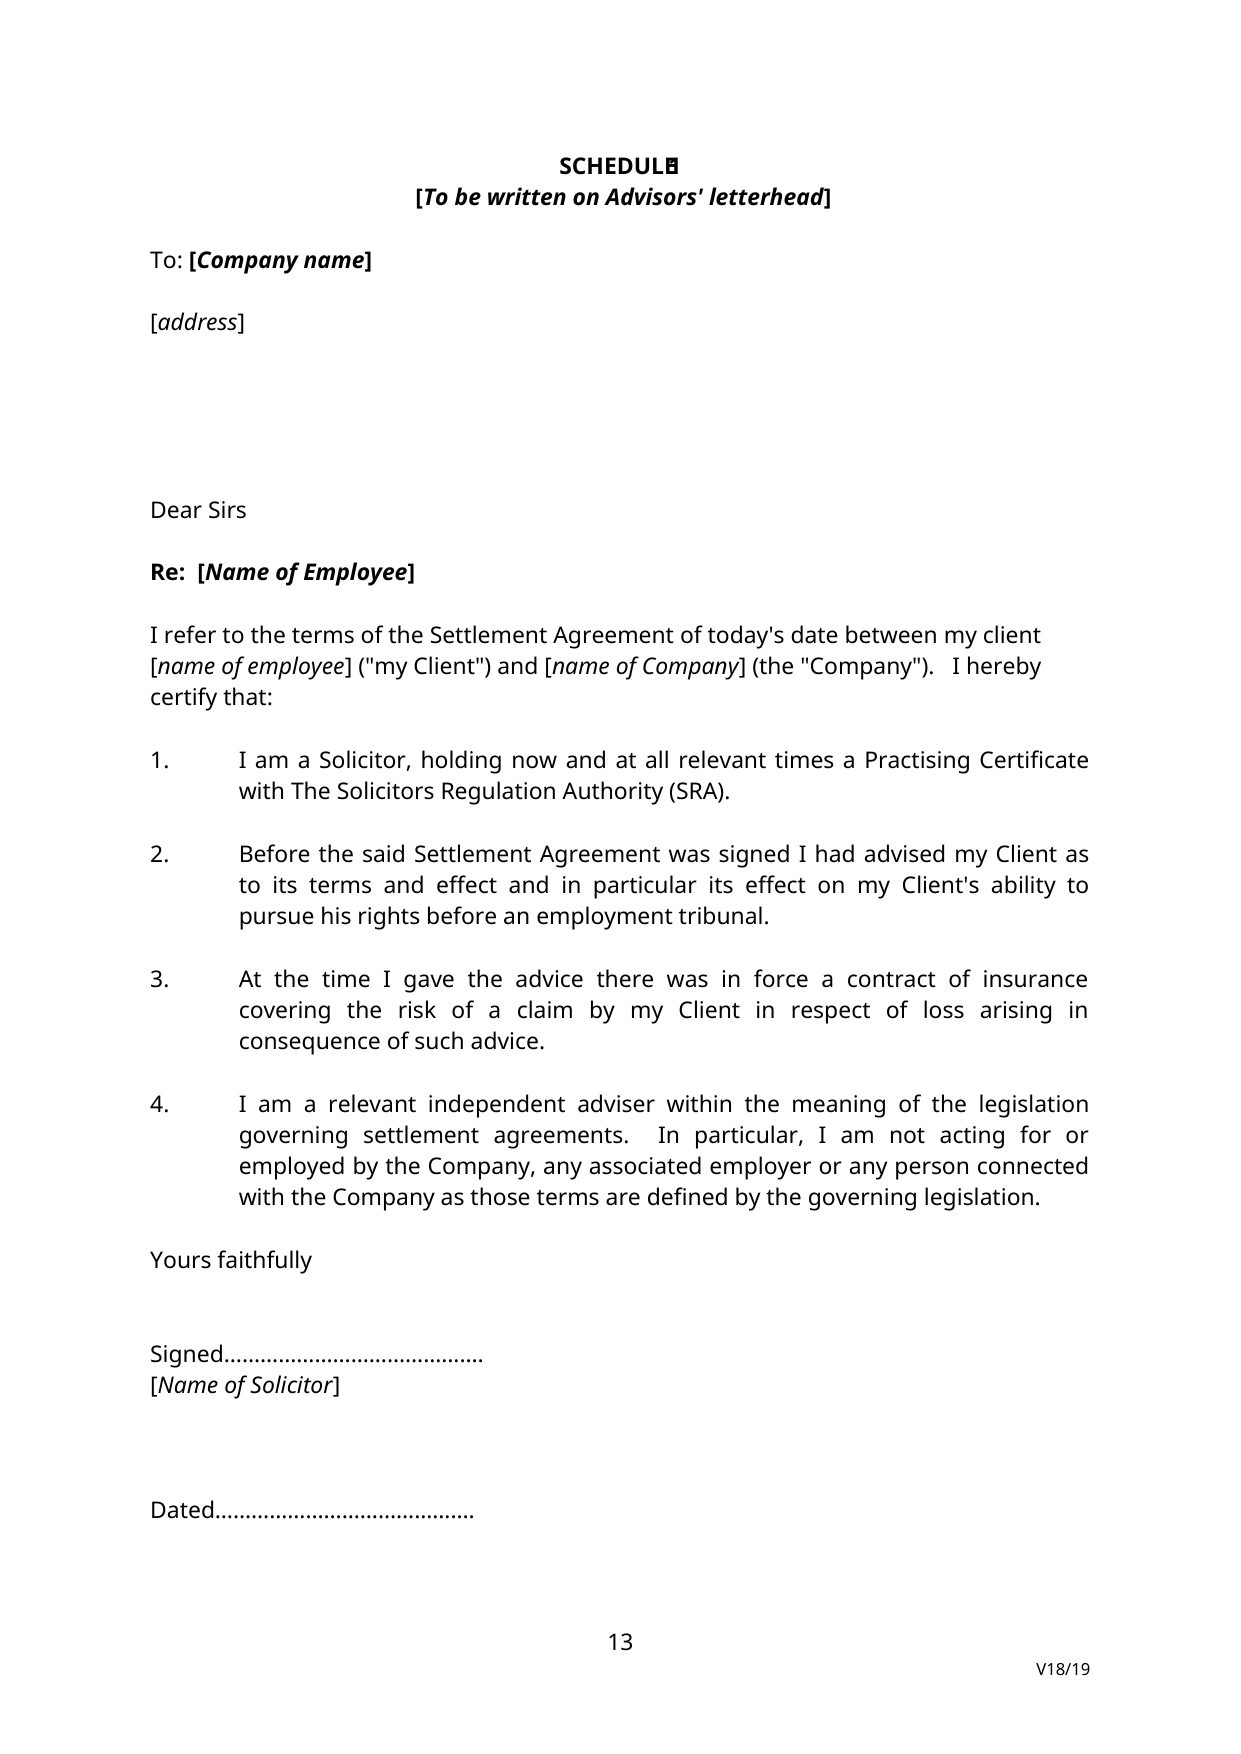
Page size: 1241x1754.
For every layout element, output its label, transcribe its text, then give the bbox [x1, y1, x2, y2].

list I am a Solicitor, holding now and at all relevant times a Practising Certificate with The Solicitors Regulation Authority (SRA). [150, 744, 1090, 806]
text Dated……………………………………. [150, 1494, 1090, 1525]
text Before the said Settlement Agreement was signed I had advised my Client as to its terms and effect and in particular its effect on my Client's ability to pursue his rights before an employment tribunal. [150, 837, 1090, 931]
text Dear Sirs [150, 494, 1090, 525]
text I refer to the terms of the Settlement Agreement of today's date between my client [name of employee] ("my Client") and [name of Company] (the "Company"). I hereby certify that: [150, 619, 1090, 712]
text Re: [Name of Employee] [150, 556, 1090, 587]
text [To be written on Advisors' letterhead] [150, 181, 1090, 212]
text [Name of Solicitor] [150, 1369, 1090, 1400]
text Yours faithfully [150, 1244, 1090, 1275]
text I am a relevant independent adviser within the meaning of the legislation governing settlement agreements. In particular, I am not acting for or employed by the Company, any associated employer or any person connected with the Company as those terms are defined by the governing legislation. [150, 1087, 1090, 1212]
text At the time I gave the advice there was in force a contract of insurance covering the risk of a claim by my Client in respect of loss arising in consequence of such advice. [150, 962, 1090, 1056]
text Signed……………………………………. [150, 1337, 1090, 1369]
text To: [Company name] [150, 244, 1090, 275]
text [address] [150, 306, 1090, 337]
